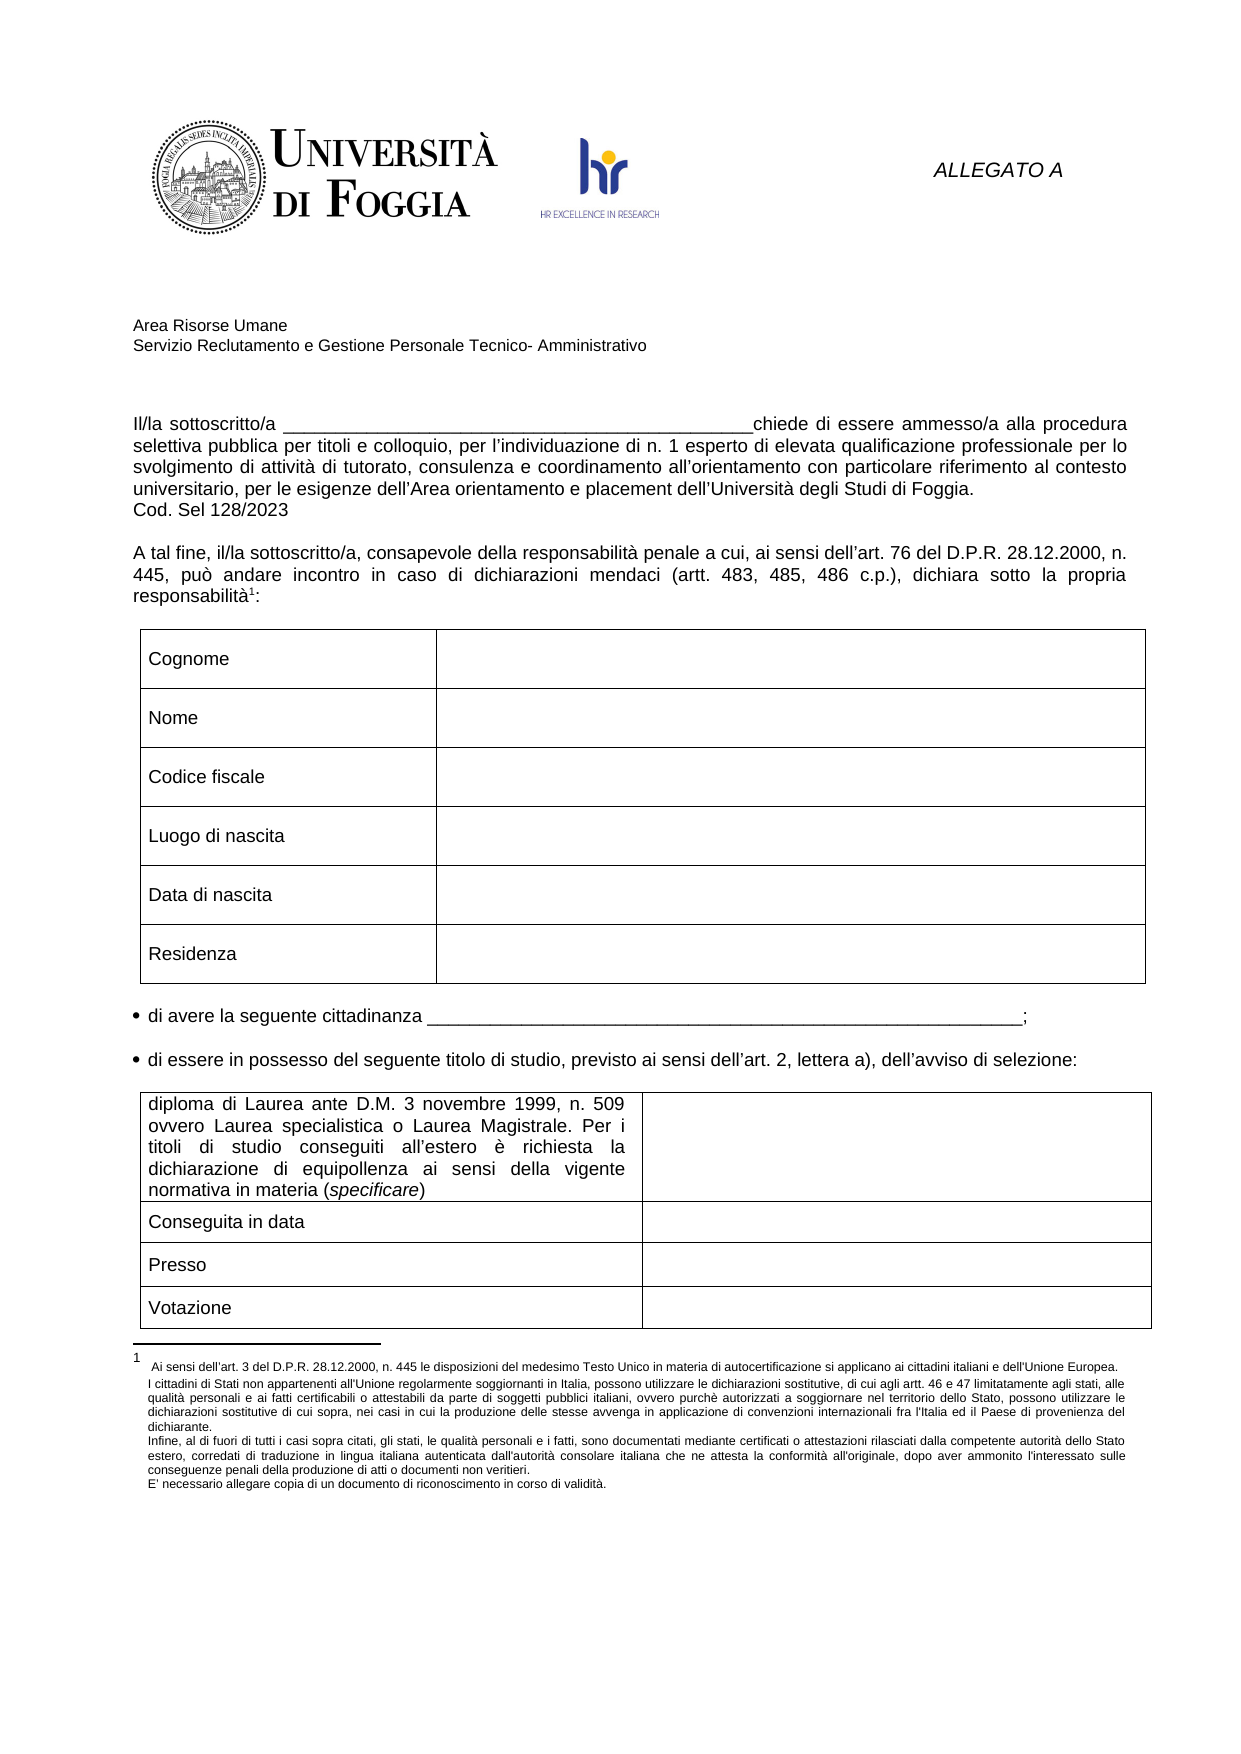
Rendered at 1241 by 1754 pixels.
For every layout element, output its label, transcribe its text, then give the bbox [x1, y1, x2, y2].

table_cell [643, 1287, 1151, 1327]
table_cell Nome [141, 689, 436, 747]
table_cell Conseguita in data [141, 1202, 642, 1242]
text Servizio Reclutamento e Gestione Personale Tecnico- Amministrativo [133, 335, 1122, 354]
picture [541, 138, 659, 218]
picture [148, 117, 504, 237]
table_cell [643, 1202, 1151, 1242]
text Cod. Sel 128/2023 [133, 499, 1128, 521]
table_header diploma di Laurea ante D.M. 3 novembre 1999, n. 509 ovvero Laurea specialistica o Laurea Magistrale. Per i titoli di studio conseguiti all’estero è richiesta la dichiarazione di equipollenza ai sensi della vigente normativa in materia (specificare) [141, 1093, 642, 1201]
table_cell Residenza [141, 925, 436, 983]
text ALLEGATO A [846, 158, 1128, 182]
table_cell [437, 748, 1145, 806]
text Il/la sottoscritto/a _____________________________________________chiede di essere ammesso/a alla procedura selettiva pubblica per titoli e colloquio, per l’individuazione di n. 1 esperto di elevata qualificazione professionale per lo svolgimento di attività di tutorato, consulenza e coordinamento all’orientamento con particolare riferimento al contesto universitario, per le esigenze dell’Area orientamento e placement dell’Università degli Studi di Foggia. [133, 413, 1128, 499]
table_cell Codice fiscale [141, 748, 436, 806]
table_cell [437, 866, 1145, 924]
list di essere in possesso del seguente titolo di studio, previsto ai sensi dell’art. 2, lettera a), dell’avviso di selezione: [133, 1048, 1131, 1070]
table_cell Votazione [141, 1287, 642, 1327]
table_cell Presso [141, 1243, 642, 1286]
table_cell [437, 807, 1145, 865]
text A tal fine, il/la sottoscritto/a, consapevole della responsabilità penale a cui, ai sensi dell’art. 76 del D.P.R. 28.12.2000, n. 445, può andare incontro in caso di dichiarazioni mendaci (artt. 483, 485, 486 c.p.), dichiara sotto la propria responsabilità: [133, 542, 1128, 607]
table_cell Luogo di nascita [141, 807, 436, 865]
text Area Risorse Umane [133, 316, 1240, 335]
table_cell Data di nascita [141, 866, 436, 924]
table_header [643, 1093, 1151, 1201]
table_header Cognome [141, 630, 436, 687]
list di avere la seguente cittadinanza _________________________________________________________; [133, 1005, 1128, 1027]
table_cell [437, 689, 1145, 747]
table_header [437, 630, 1145, 687]
table_cell [437, 925, 1145, 983]
table_cell [643, 1243, 1151, 1286]
